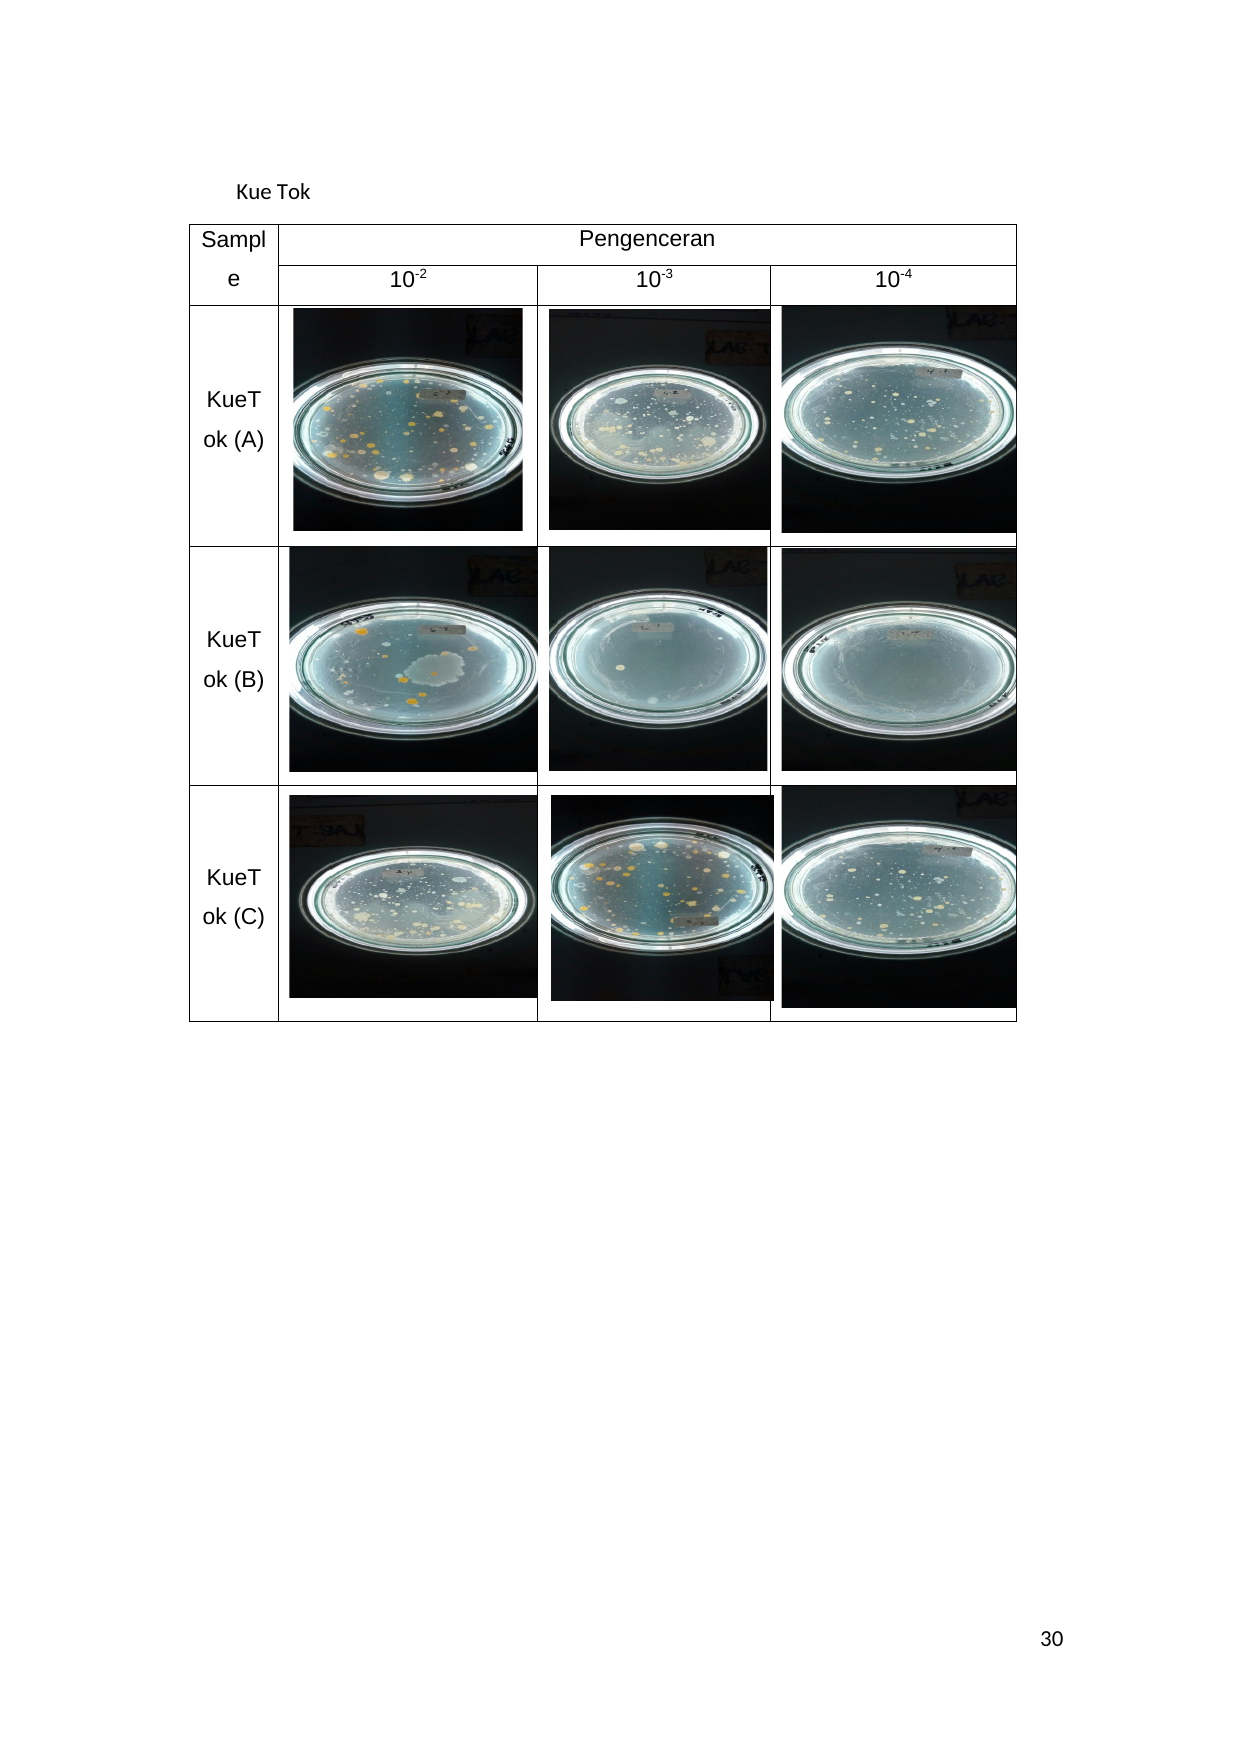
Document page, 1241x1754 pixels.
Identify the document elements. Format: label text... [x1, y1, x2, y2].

picture [549, 309, 771, 530]
table_cell [279, 547, 537, 785]
table_cell [771, 547, 1016, 785]
table_cell [538, 306, 770, 546]
picture [293, 308, 523, 531]
table_cell 10-3 [538, 266, 770, 305]
table_cell 10-2 [279, 266, 537, 305]
table_cell [279, 306, 537, 546]
table_header Pengenceran [279, 225, 1016, 264]
table_cell KueTok (A) [190, 306, 278, 546]
picture [781, 306, 1017, 533]
picture [549, 547, 768, 771]
picture [781, 786, 1017, 1008]
table_cell KueTok (C) [190, 786, 278, 1021]
picture [551, 795, 774, 1001]
picture [289, 795, 538, 998]
table_cell KueTok (B) [190, 547, 278, 785]
picture [289, 546, 538, 772]
text Kue Tok [236, 177, 1063, 205]
table_header Sample [190, 225, 278, 305]
table_cell [279, 786, 537, 1021]
table_cell 10-4 [771, 266, 1016, 305]
table_cell [771, 786, 1016, 1021]
table_cell [538, 547, 770, 785]
picture [781, 548, 1017, 771]
table_cell [538, 786, 770, 1021]
table_cell [771, 306, 1016, 546]
